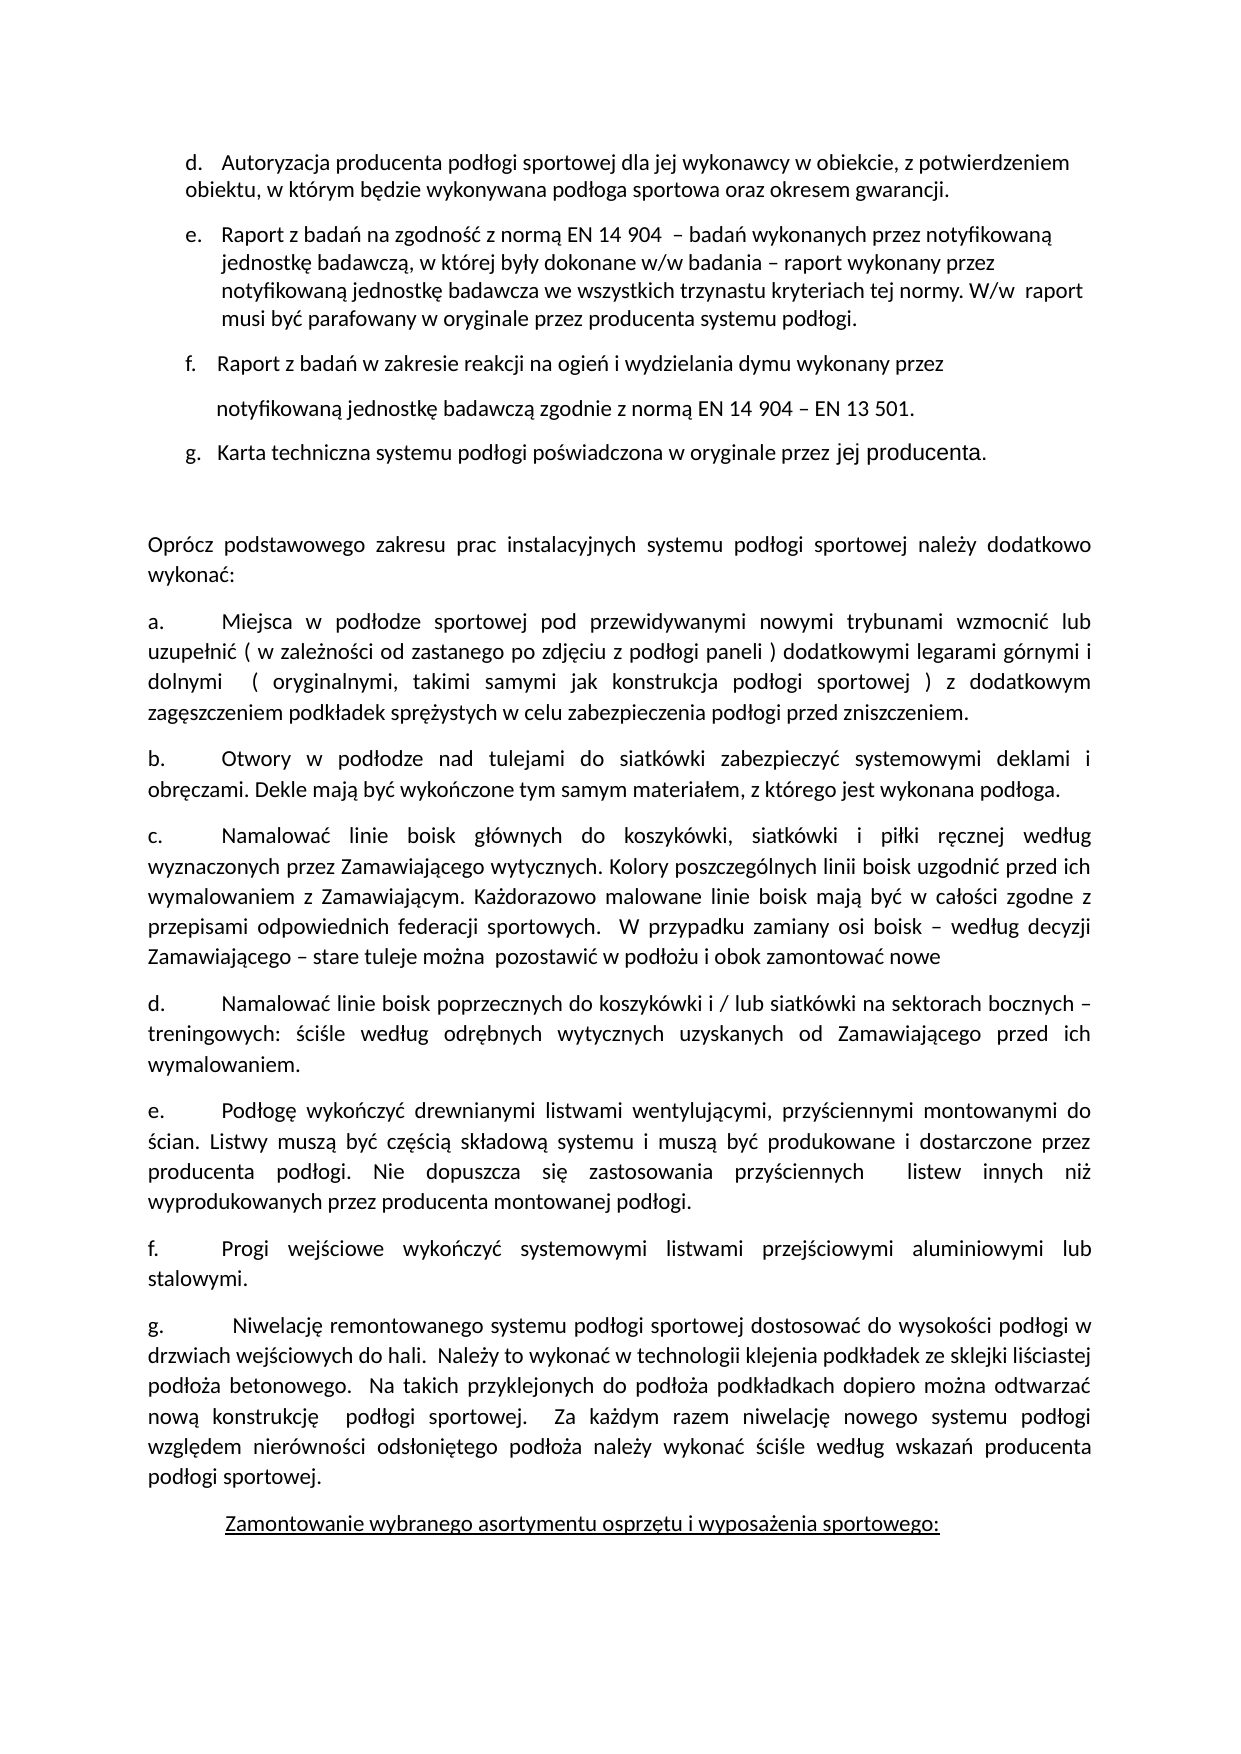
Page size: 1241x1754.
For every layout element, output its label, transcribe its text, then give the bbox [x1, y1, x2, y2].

text c. Namalować linie boisk głównych do koszykówki, siatkówki i piłki ręcznej według wyznaczonych przez Zamawiającego wytycznych. Kolory poszczególnych linii boisk uzgodnić przed ich wymalowaniem z Zamawiającym. Każdorazowo malowane linie boisk mają być w całości zgodne z przepisami odpowiednich federacji sportowych. W przypadku zamiany osi boisk – według decyzji Zamawiającego – stare tuleje można pozostawić w podłożu i obok zamontować nowe [148, 822, 1093, 971]
text f. Progi wejściowe wykończyć systemowymi listwami przejściowymi aluminiowymi lub stalowymi. [148, 1234, 1093, 1292]
text Oprócz podstawowego zakresu prac instalacyjnych systemu podłogi sportowej należy dodatkowo wykonać: [148, 530, 1093, 588]
text a. Miejsca w podłodze sportowej pod przewidywanymi nowymi trybunami wzmocnić lub uzupełnić ( w zależności od zastanego po zdjęciu z podłogi paneli ) dodatkowymi legarami górnymi i dolnymi ( oryginalnymi, takimi samymi jak konstrukcja podłogi sportowej ) z dodatkowym zagęszczeniem podkładek sprężystych w celu zabezpieczenia podłogi przed zniszczeniem. [148, 607, 1093, 726]
text e. Podłogę wykończyć drewnianymi listwami wentylującymi, przyściennymi montowanymi do ścian. Listwy muszą być częścią składową systemu i muszą być produkowane i dostarczone przez producenta podłogi. Nie dopuszcza się zastosowania przyściennych listew innych niż wyprodukowanych przez producenta montowanej podłogi. [148, 1097, 1093, 1215]
text f. Raport z badań w zakresie reakcji na ogień i wydzielania dymu wykonany przez [185, 349, 1093, 377]
text Zamontowanie wybranego asortymentu osprzętu i wyposażenia sportowego: [148, 1509, 1093, 1537]
text b. Otwory w podłodze nad tulejami do siatkówki zabezpieczyć systemowymi deklami i obręczami. Dekle mają być wykończone tym samym materiałem, z którego jest wykonana podłoga. [148, 744, 1093, 803]
text notyfikowaną jednostkę badawczą zgodnie z normą EN 14 904 – EN 13 501. [185, 394, 1093, 422]
text g. Karta techniczna systemu podłogi poświadczona w oryginale przez jej producenta. [185, 438, 1093, 466]
text d. Namalować linie boisk poprzecznych do koszykówki i / lub siatkówki na sektorach bocznych – treningowych: ściśle według odrębnych wytycznych uzyskanych od Zamawiającego przed ich wymalowaniem. [148, 989, 1093, 1078]
text g. Niwelację remontowanego systemu podłogi sportowej dostosować do wysokości podłogi w drzwiach wejściowych do hali. Należy to wykonać w technologii klejenia podkładek ze sklejki liściastej podłoża betonowego. Na takich przyklejonych do podłoża podkładkach dopiero można odtwarzać nową konstrukcję podłogi sportowej. Za każdym razem niwelację nowego systemu podłogi względem nierówności odsłoniętego podłoża należy wykonać ściśle według wskazań producenta podłogi sportowej. [148, 1311, 1093, 1490]
text e. Raport z badań na zgodność z normą EN 14 904 – badań wykonanych przez notyfikowaną jednostkę badawczą, w której były dokonane w/w badania – raport wykonany przez notyfikowaną jednostkę badawcza we wszystkich trzynastu kryteriach tej normy. W/w raport musi być parafowany w oryginale przez producenta systemu podłogi. [185, 220, 1093, 332]
text d. Autoryzacja producenta podłogi sportowej dla jej wykonawcy w obiekcie, z potwierdzeniem obiektu, w którym będzie wykonywana podłoga sportowa oraz okresem gwarancji. [185, 148, 1093, 204]
